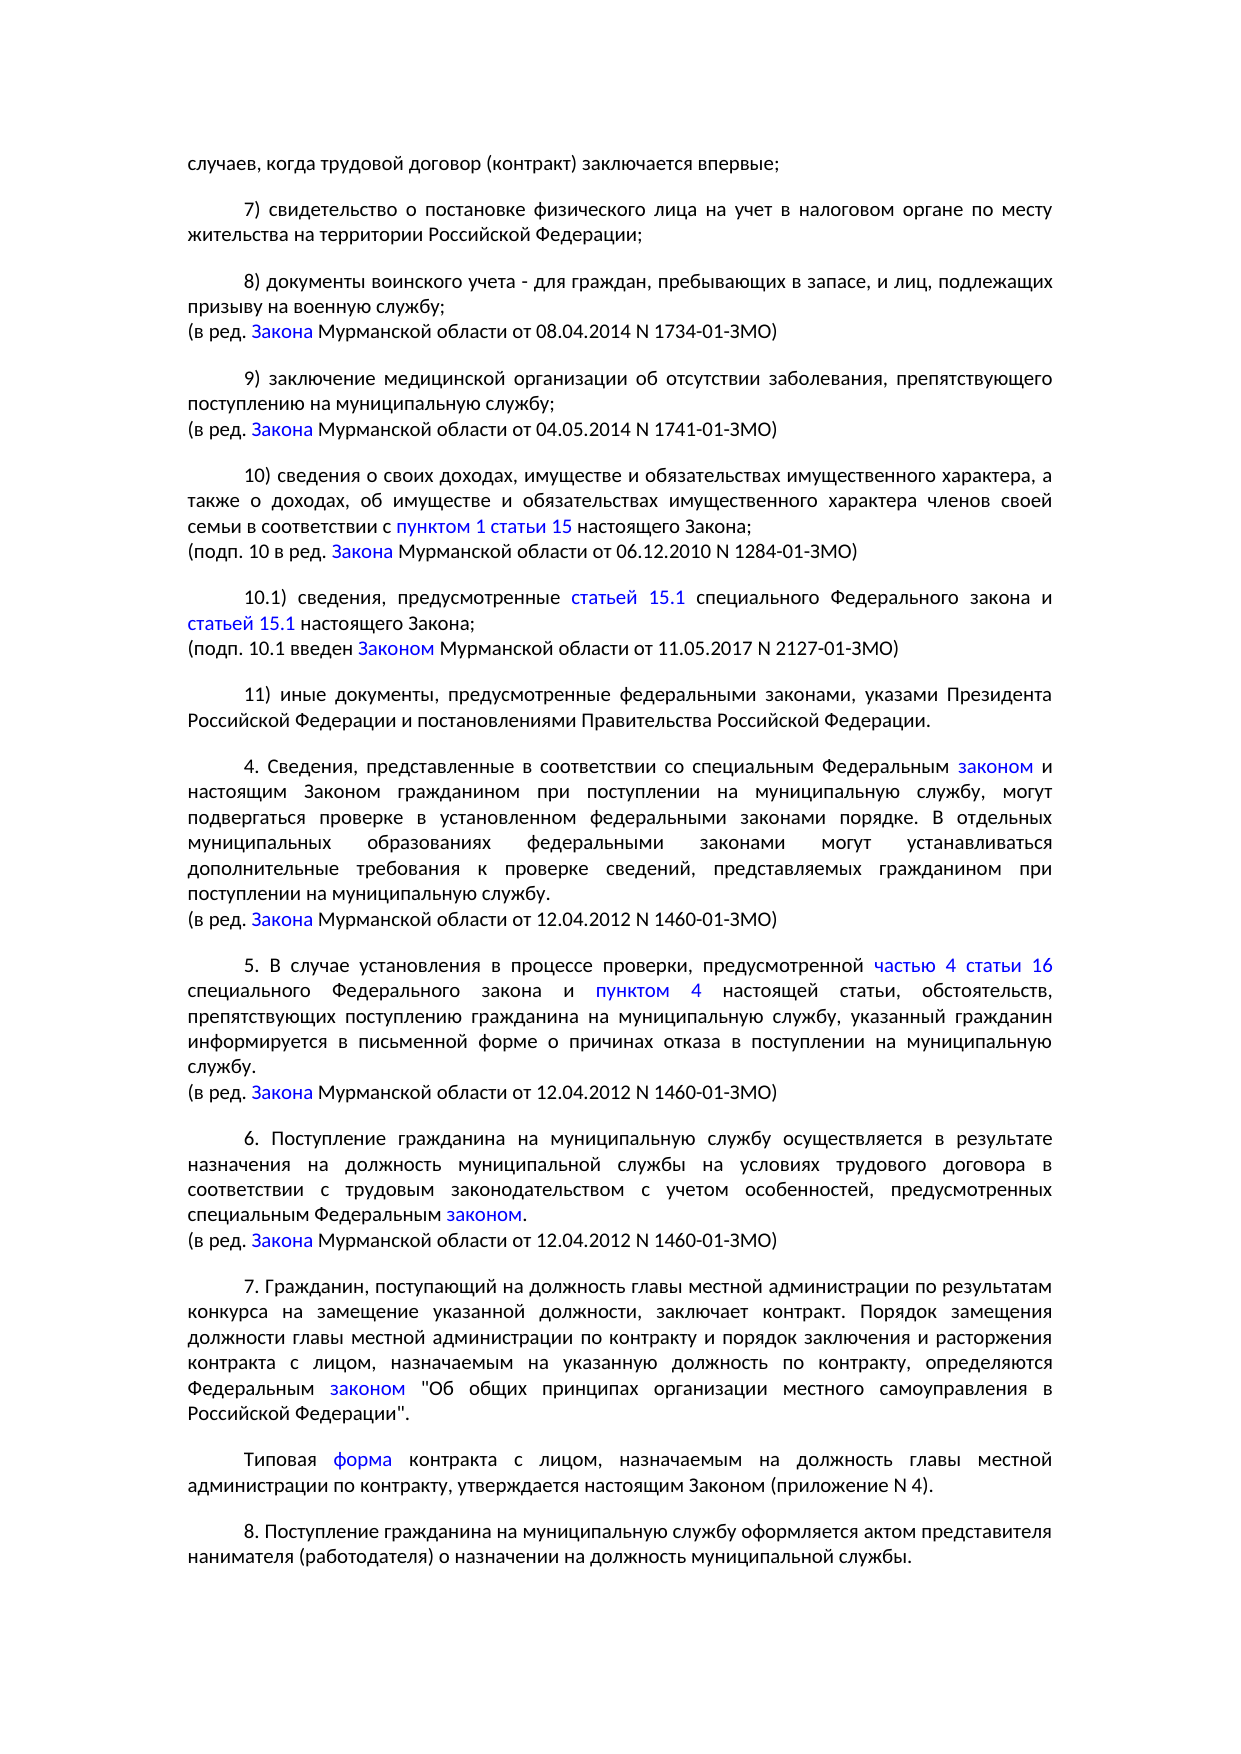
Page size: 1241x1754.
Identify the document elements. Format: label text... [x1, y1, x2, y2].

text (в ред. Закона Мурманской области от 12.04.2012 N 1460-01-ЗМО) [187, 1079, 1053, 1104]
text 10.1) сведения, предусмотренные статьей 15.1 специального Федерального закона и статьей 15.1 настоящего Закона; [187, 584, 1053, 635]
text (в ред. Закона Мурманской области от 12.04.2012 N 1460-01-ЗМО) [187, 906, 1053, 931]
text (подп. 10.1 введен Законом Мурманской области от 11.05.2017 N 2127-01-ЗМО) [187, 635, 1053, 661]
text 7) свидетельство о постановке физического лица на учет в налоговом органе по месту жительства на территории Российской Федерации; [187, 196, 1053, 247]
text 9) заключение медицинской организации об отсутствии заболевания, препятствующего поступлению на муниципальную службу; [187, 365, 1053, 416]
text (подп. 10 в ред. Закона Мурманской области от 06.12.2010 N 1284-01-ЗМО) [187, 538, 1053, 564]
text (в ред. Закона Мурманской области от 12.04.2012 N 1460-01-ЗМО) [187, 1227, 1053, 1252]
text 4. Сведения, представленные в соответствии со специальным Федеральным законом и настоящим Законом гражданином при поступлении на муниципальную службу, могут подвергаться проверке в установленном федеральными законами порядке. В отдельных муниципальных образованиях федеральными законами могут устанавливаться дополнительные требования к проверке сведений, представляемых гражданином при поступлении на муниципальную службу. [187, 753, 1053, 906]
text 10) сведения о своих доходах, имуществе и обязательствах имущественного характера, а также о доходах, об имуществе и обязательствах имущественного характера членов своей семьи в соответствии с пунктом 1 статьи 15 настоящего Закона; [187, 462, 1053, 538]
text 8) документы воинского учета - для граждан, пребывающих в запасе, и лиц, подлежащих призыву на военную службу; [187, 268, 1053, 319]
text 5. В случае установления в процессе проверки, предусмотренной частью 4 статьи 16 специального Федерального закона и пунктом 4 настоящей статьи, обстоятельств, препятствующих поступлению гражданина на муниципальную службу, указанный гражданин информируется в письменной форме о причинах отказа в поступлении на муниципальную службу. [187, 952, 1053, 1079]
text (в ред. Закона Мурманской области от 04.05.2014 N 1741-01-ЗМО) [187, 416, 1053, 441]
text 7. Гражданин, поступающий на должность главы местной администрации по результатам конкурса на замещение указанной должности, заключает контракт. Порядок замещения должности главы местной администрации по контракту и порядок заключения и расторжения контракта с лицом, назначаемым на указанную должность по контракту, определяются Федеральным законом "Об общих принципах организации местного самоуправления в Российской Федерации". [187, 1273, 1053, 1426]
text (в ред. Закона Мурманской области от 08.04.2014 N 1734-01-ЗМО) [187, 319, 1053, 344]
text 6. Поступление гражданина на муниципальную службу осуществляется в результате назначения на должность муниципальной службы на условиях трудового договора в соответствии с трудовым законодательством с учетом особенностей, предусмотренных специальным Федеральным законом. [187, 1125, 1053, 1227]
text 8. Поступление гражданина на муниципальную службу оформляется актом представителя нанимателя (работодателя) о назначении на должность муниципальной службы. [187, 1518, 1053, 1569]
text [187, 150, 1053, 175]
text 11) иные документы, предусмотренные федеральными законами, указами Президента Российской Федерации и постановлениями Правительства Российской Федерации. [187, 682, 1053, 732]
text Типовая форма контракта с лицом, назначаемым на должность главы местной администрации по контракту, утверждается настоящим Законом (приложение N 4). [187, 1447, 1053, 1497]
